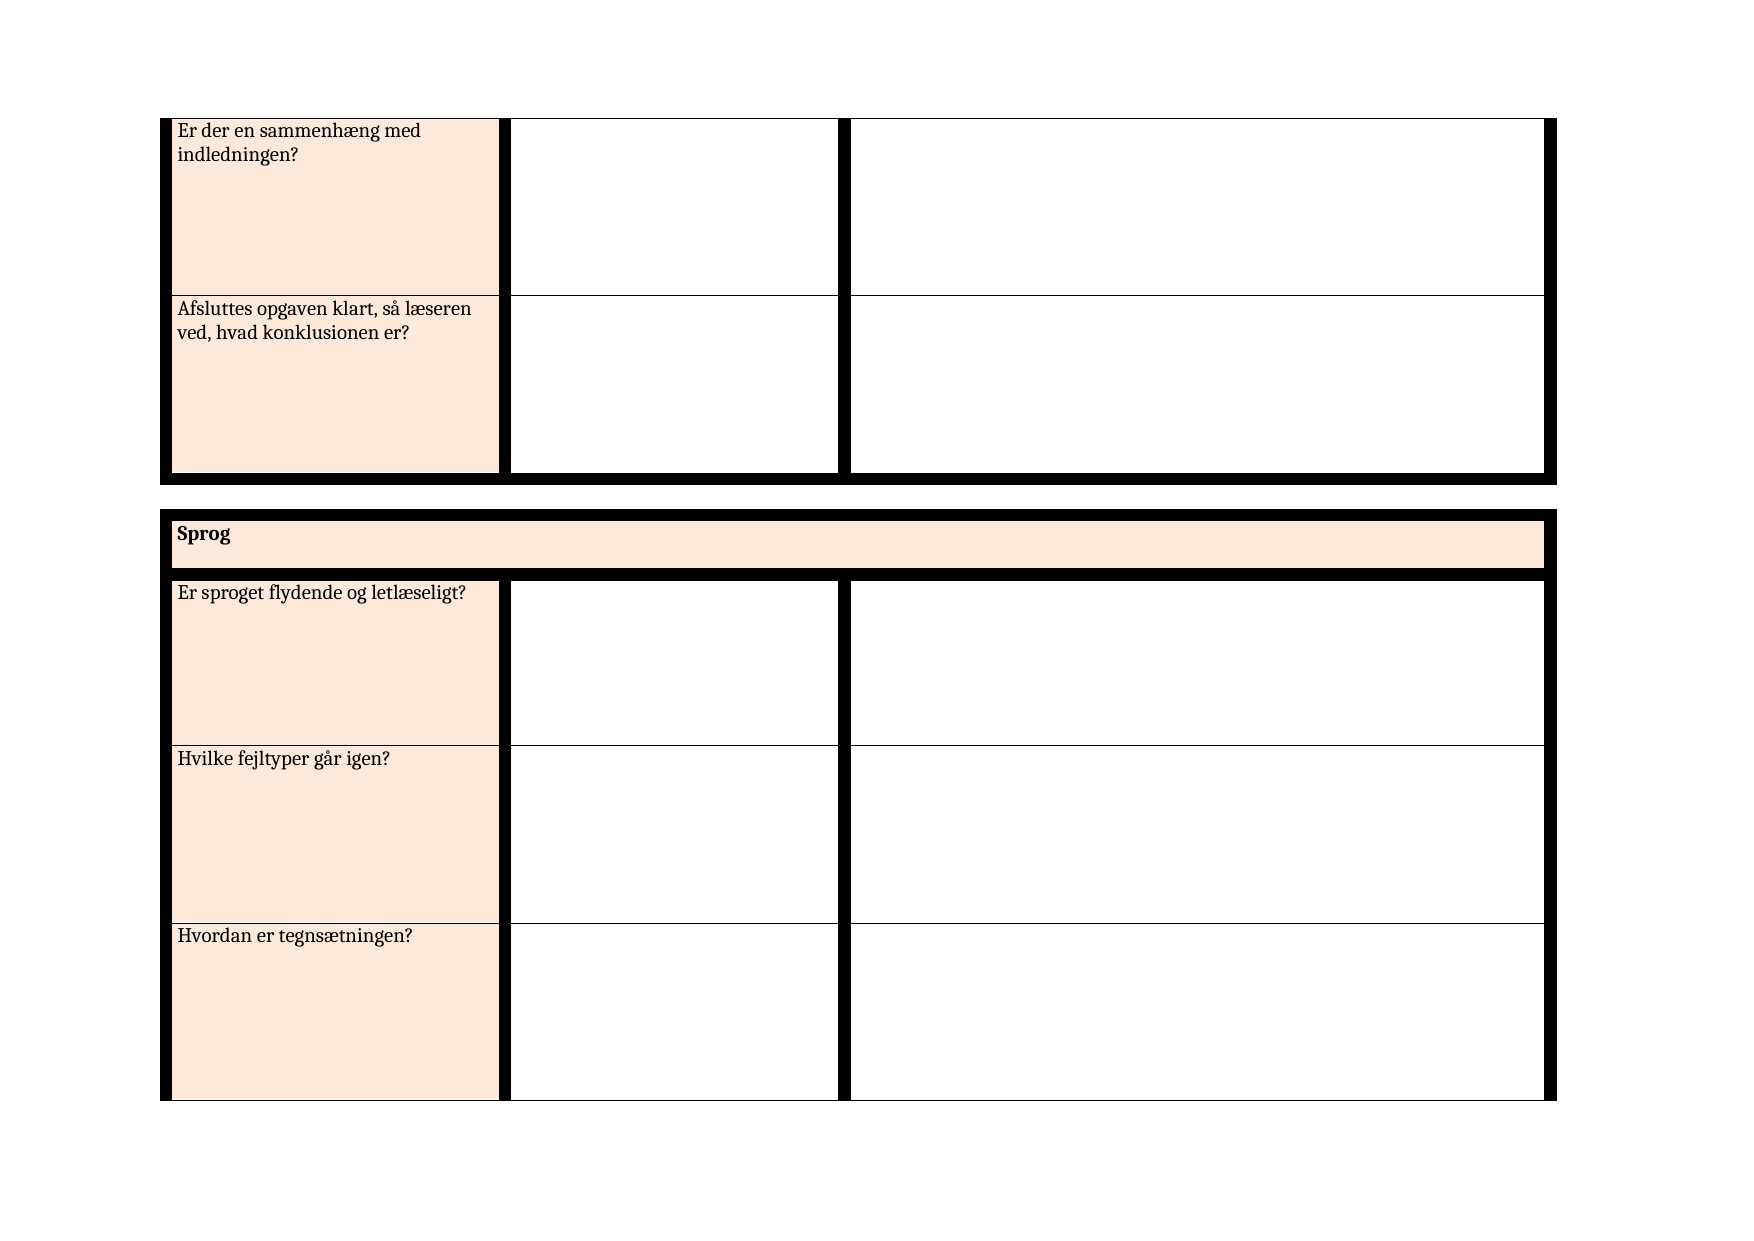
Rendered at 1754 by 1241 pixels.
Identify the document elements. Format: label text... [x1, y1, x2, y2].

table_cell [851, 746, 1544, 922]
table_cell Er sproget flydende og letlæseligt? [172, 581, 499, 745]
table_cell [851, 581, 1544, 745]
table_cell [511, 296, 838, 472]
table_cell [511, 924, 838, 1099]
table_cell [511, 119, 838, 295]
table_cell Hvordan er tegnsætningen? [172, 924, 499, 1099]
table_cell [851, 924, 1544, 1099]
table_cell [851, 119, 1544, 295]
table_cell [851, 296, 1544, 472]
table_cell Hvilke fejltyper går igen? [172, 746, 499, 922]
table_cell [511, 581, 838, 745]
table_header Sprog [172, 521, 1544, 568]
table_cell Afsluttes opgaven klart, så læseren ved, hvad konklusionen er? [172, 296, 499, 472]
table_cell Er der en sammenhæng med indledningen? [172, 119, 499, 295]
table_cell [511, 746, 838, 922]
